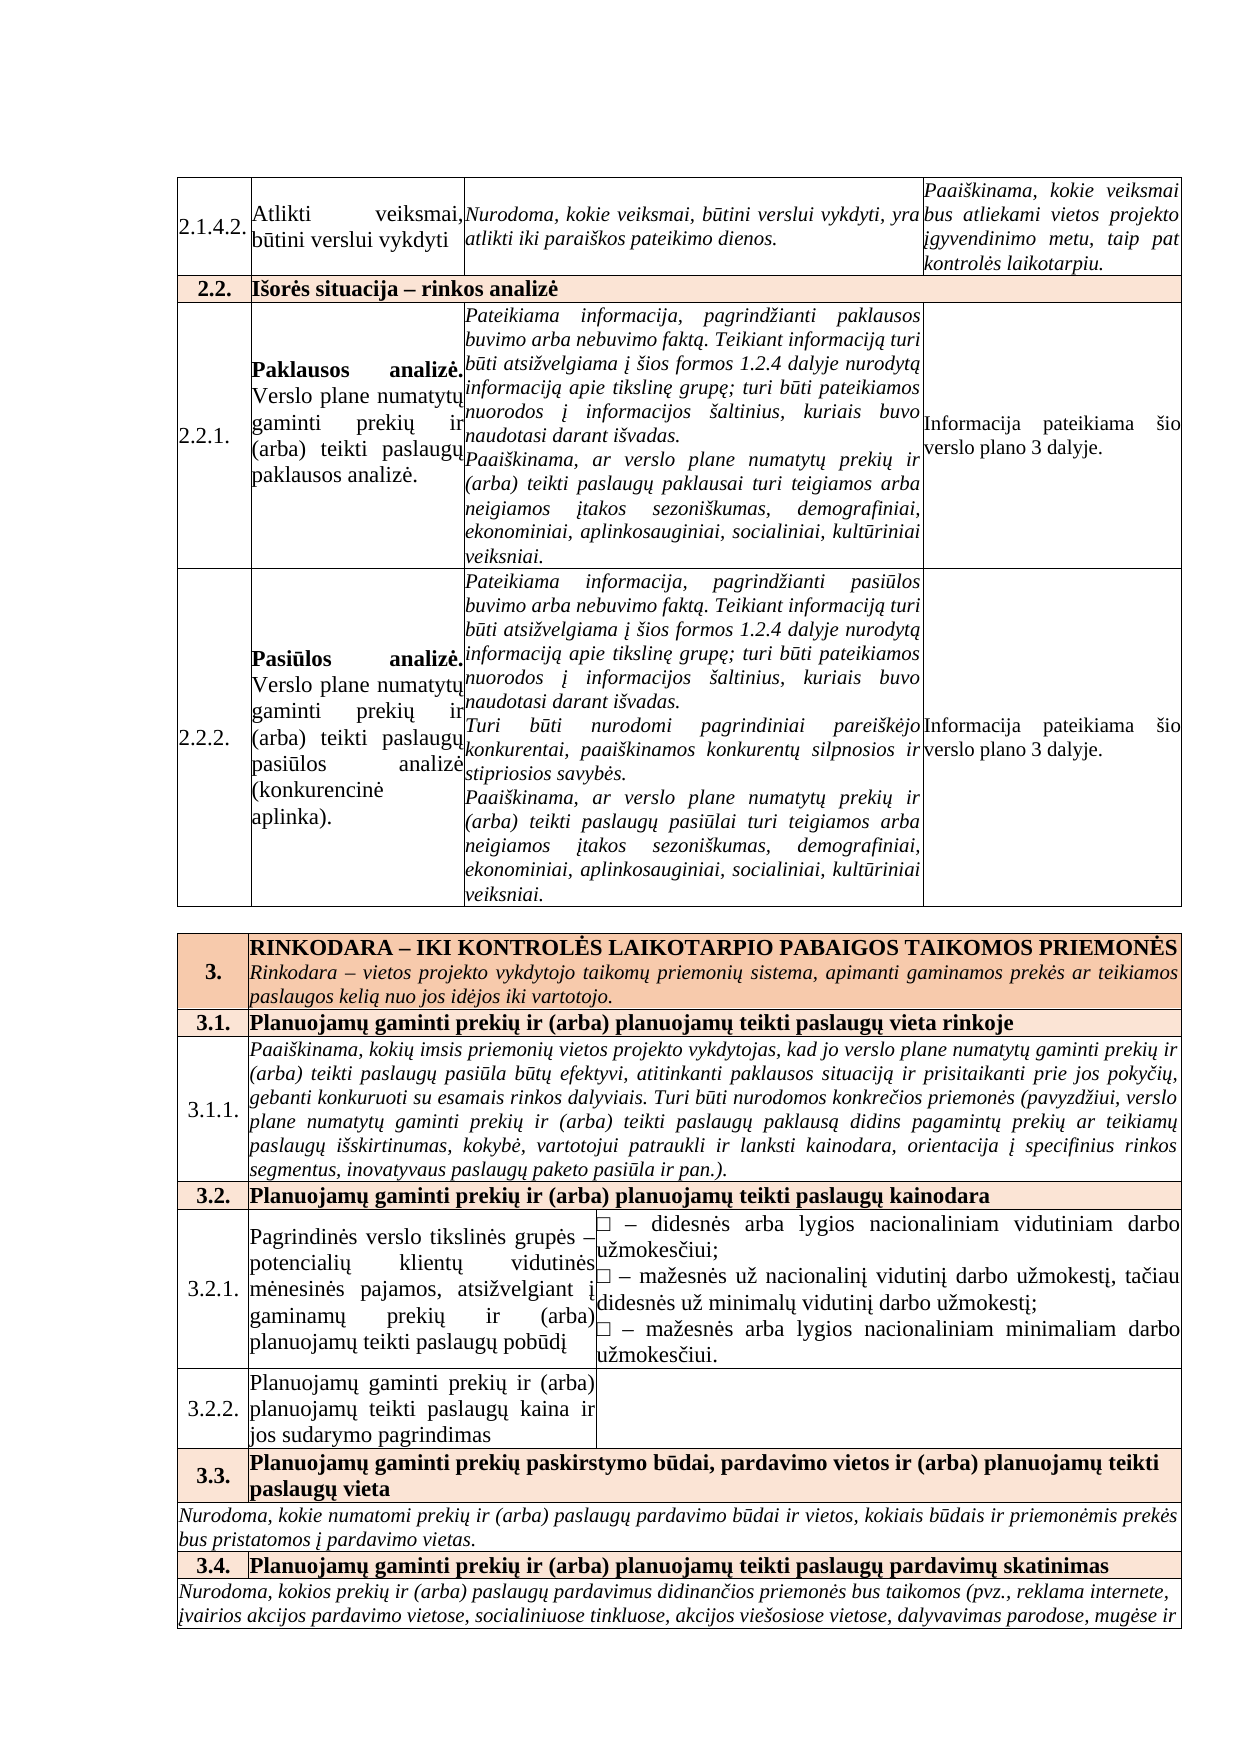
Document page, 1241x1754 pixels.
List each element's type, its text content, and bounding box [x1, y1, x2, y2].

table_cell Pateikiama informacija, pagrindžianti pasiūlos buvimo arba nebuvimo faktą. Teikiant informaciją turi būti atsižvelgiama į šios formos 1.2.4 dalyje nurodytą informaciją apie tikslinę grupę; turi būti pateikiamos nuorodos į informacijos šaltinius, kuriais buvo naudotasi darant išvadas. Turi būti nurodomi pagrindiniai pareiškėjo konkurentai, paaiškinamos konkurentų silpnosios ir stipriosios savybės. Paaiškinama, ar verslo plane numatytų prekių ir (arba) teikti paslaugų pasiūlai turi teigiamos arba neigiamos įtakos sezoniškumas, demografiniai, ekonominiai, aplinkosauginiai, socialiniai, kultūriniai veiksniai. [465, 569, 923, 906]
table_header RINKODARA – IKI KONTROLĖS LAIKOTARPIO PABAIGOS TAIKOMOS PRIEMONĖS Rinkodara – vietos projekto vykdytojo taikomų priemonių sistema, apimanti gaminamos prekės ar teikiamos paslaugos kelią nuo jos idėjos iki vartotojo. [249, 934, 1181, 1008]
table_cell Planuojamų gaminti prekių ir (arba) planuojamų teikti paslaugų pardavimų skatinimas [249, 1552, 1181, 1578]
table_cell Informacija pateikiama šio verslo plano 3 dalyje. [924, 569, 1181, 906]
table_header 3. [178, 934, 248, 1008]
table_cell Planuojamų gaminti prekių ir (arba) planuojamų teikti paslaugų kaina ir jos sudarymo pagrindimas [249, 1369, 596, 1448]
table_cell 3.2.2. [178, 1369, 248, 1448]
table_cell Pasiūlos analizė. Verslo plane numatytų gaminti prekių ir (arba) teikti paslaugų pasiūlos analizė (konkurencinė aplinka). [252, 569, 464, 906]
table_cell 2.2.1. [178, 303, 251, 568]
table_cell Paaiškinama, kokie veiksmai bus atliekami vietos projekto įgyvendinimo metu, taip pat kontrolės laikotarpiu. [924, 178, 1181, 274]
table_cell 2.1.4.2. [178, 178, 251, 274]
table_cell 3.1. [178, 1010, 248, 1036]
table_cell Planuojamų gaminti prekių paskirstymo būdai, pardavimo vietos ir (arba) planuojamų teikti paslaugų vieta [249, 1449, 1181, 1502]
table_cell 2.2. [178, 276, 251, 302]
table_cell 3.4. [178, 1552, 248, 1578]
table_cell Nurodoma, kokie veiksmai, būtini verslui vykdyti, yra atlikti iki paraiškos pateikimo dienos. [465, 178, 923, 274]
table_cell Pateikiama informacija, pagrindžianti paklausos buvimo arba nebuvimo faktą. Teikiant informaciją turi būti atsižvelgiama į šios formos 1.2.4 dalyje nurodytą informaciją apie tikslinę grupę; turi būti pateikiamos nuorodos į informacijos šaltinius, kuriais buvo naudotasi darant išvadas. Paaiškinama, ar verslo plane numatytų prekių ir (arba) teikti paslaugų paklausai turi teigiamos arba neigiamos įtakos sezoniškumas, demografiniai, ekonominiai, aplinkosauginiai, socialiniai, kultūriniai veiksniai. [465, 303, 923, 568]
table_cell 3.2.1. [178, 1210, 248, 1368]
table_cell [178, 1579, 1181, 1627]
table_cell Paklausos analizė. Verslo plane numatytų gaminti prekių ir (arba) teikti paslaugų paklausos analizė. [252, 303, 464, 568]
table_cell □ – didesnės arba lygios nacionaliniam vidutiniam darbo užmokesčiui; □ – mažesnės už nacionalinį vidutinį darbo užmokestį, tačiau didesnės už minimalų vidutinį darbo užmokestį; □ – mažesnės arba lygios nacionaliniam minimaliam darbo užmokesčiui. [597, 1210, 1181, 1368]
table_cell Planuojamų gaminti prekių ir (arba) planuojamų teikti paslaugų kainodara [249, 1182, 1181, 1209]
table_cell 3.2. [178, 1182, 248, 1209]
table_cell 3.1.1. [178, 1037, 248, 1181]
table_cell Informacija pateikiama šio verslo plano 3 dalyje. [924, 303, 1181, 568]
table_cell Planuojamų gaminti prekių ir (arba) planuojamų teikti paslaugų vieta rinkoje [249, 1010, 1181, 1036]
table_cell Išorės situacija – rinkos analizė [252, 276, 1181, 302]
table_cell [597, 1369, 1181, 1448]
table_cell 2.2.2. [178, 569, 251, 906]
table_cell Paaiškinama, kokių imsis priemonių vietos projekto vykdytojas, kad jo verslo plane numatytų gaminti prekių ir (arba) teikti paslaugų pasiūla būtų efektyvi, atitinkanti paklausos situaciją ir prisitaikanti prie jos pokyčių, gebanti konkuruoti su esamais rinkos dalyviais. Turi būti nurodomos konkrečios priemonės (pavyzdžiui, verslo plane numatytų gaminti prekių ir (arba) teikti paslaugų paklausą didins pagamintų prekių ar teikiamų paslaugų išskirtinumas, kokybė, vartotojui patraukli ir lanksti kainodara, orientacija į specifinius rinkos segmentus, inovatyvaus paslaugų paketo pasiūla ir pan.). [249, 1037, 1181, 1181]
table_cell Pagrindinės verslo tikslinės grupės – potencialių klientų vidutinės mėnesinės pajamos, atsižvelgiant į gaminamų prekių ir (arba) planuojamų teikti paslaugų pobūdį [249, 1210, 596, 1368]
table_cell Nurodoma, kokie numatomi prekių ir (arba) paslaugų pardavimo būdai ir vietos, kokiais būdais ir priemonėmis prekės bus pristatomos į pardavimo vietas. [178, 1503, 1181, 1551]
table_cell Atlikti veiksmai, būtini verslui vykdyti [252, 178, 464, 274]
table_cell 3.3. [178, 1449, 248, 1502]
